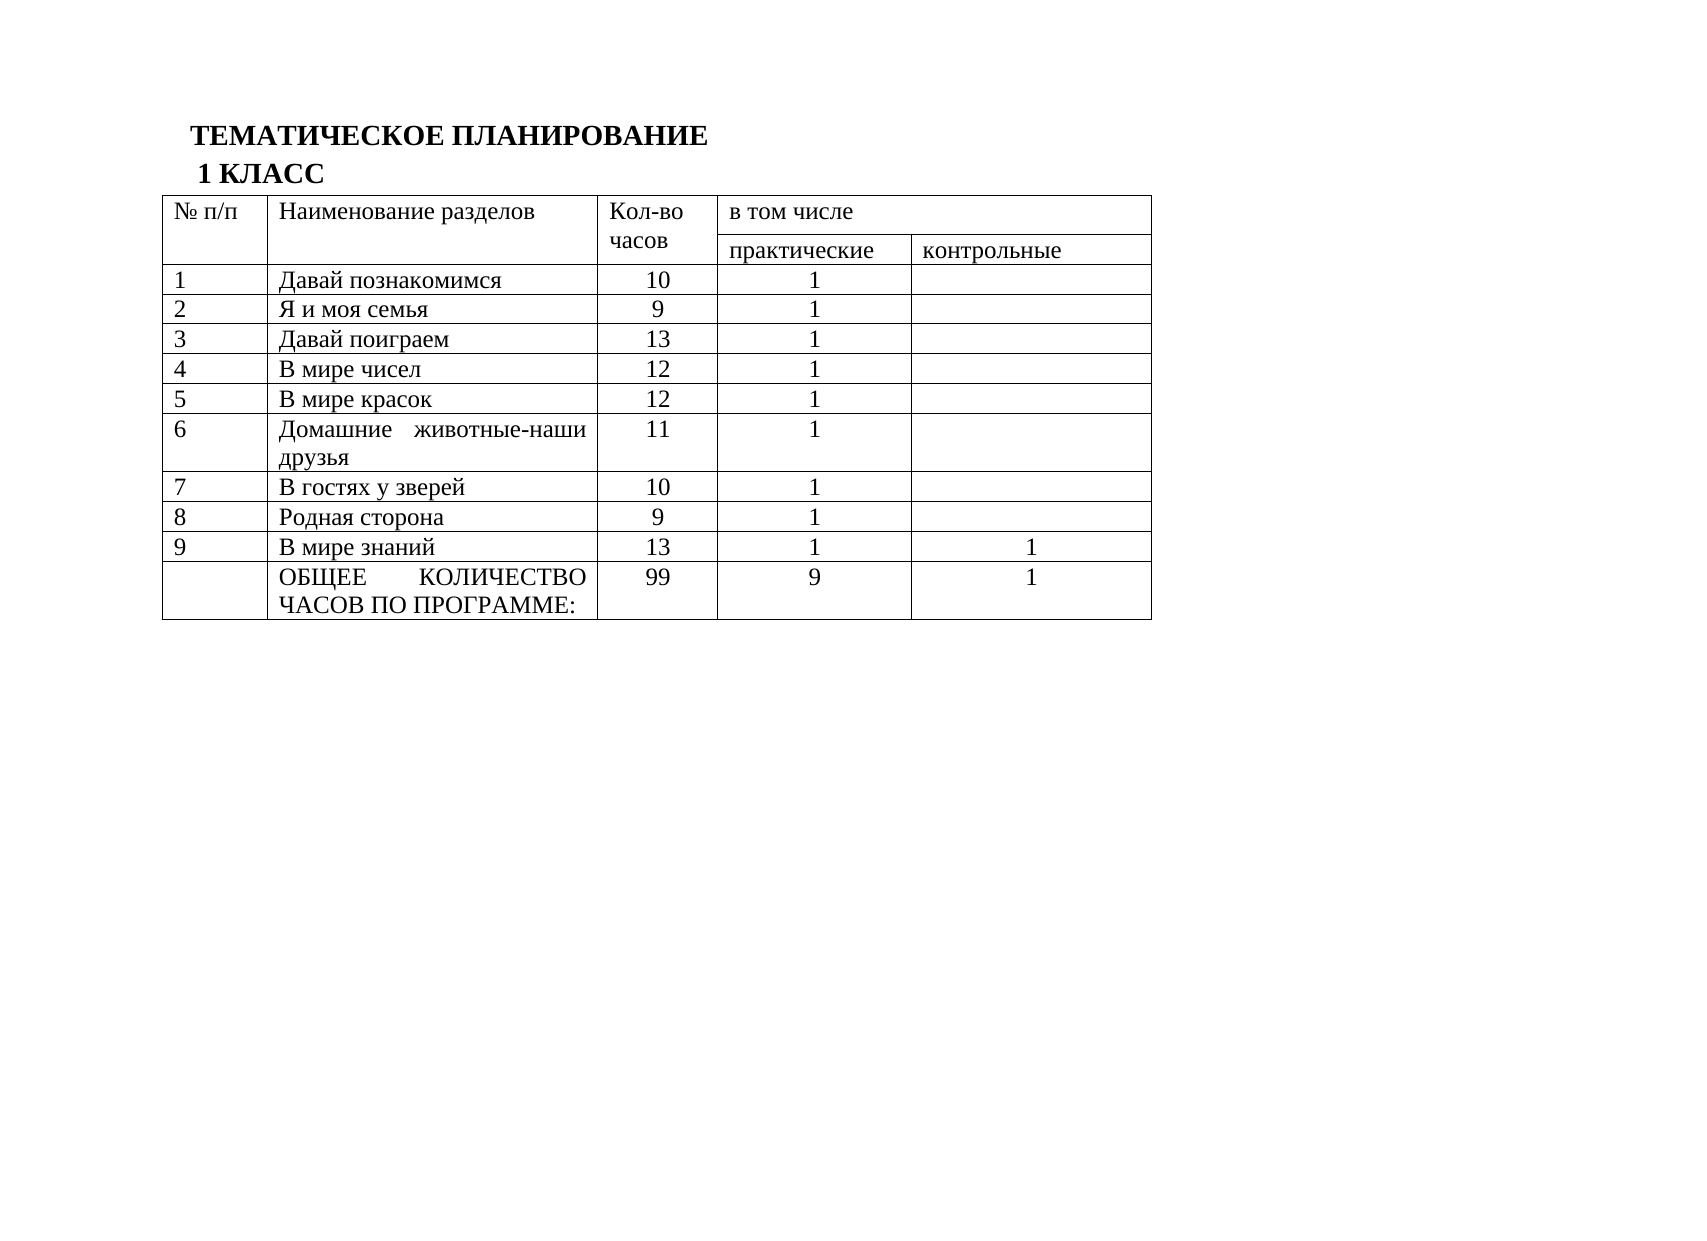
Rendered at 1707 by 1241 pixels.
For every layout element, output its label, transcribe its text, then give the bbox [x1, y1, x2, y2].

table_cell 11 [598, 414, 717, 471]
table_header № п/п [163, 196, 267, 264]
table_cell [912, 414, 1151, 471]
table_cell В мире чисел [268, 354, 597, 383]
table_cell 99 [598, 562, 717, 619]
table_cell Родная сторона [268, 502, 597, 531]
table_cell 9 [718, 562, 911, 619]
table_cell 1 [718, 472, 911, 501]
table_cell 1 [912, 562, 1151, 619]
table_cell [912, 354, 1151, 383]
table_cell 1 [718, 532, 911, 561]
table_cell [912, 472, 1151, 501]
table_cell контрольные [912, 235, 1151, 264]
table_cell 12 [598, 354, 717, 383]
table_cell 9 [163, 532, 267, 561]
table_cell 10 [598, 265, 717, 293]
table_cell 7 [163, 472, 267, 501]
table_cell 2 [163, 295, 267, 323]
table_header Кол-во часов [598, 196, 717, 264]
table_cell 9 [598, 295, 717, 323]
table_cell 10 [598, 472, 717, 501]
table_cell В гостях у зверей [268, 472, 597, 501]
table_cell 1 [718, 384, 911, 413]
table_cell 9 [598, 502, 717, 531]
table_cell ОБЩЕЕ КОЛИЧЕСТВО ЧАСОВ ПО ПРОГРАММЕ: [268, 562, 597, 619]
table_cell В мире знаний [268, 532, 597, 561]
table_cell [163, 562, 267, 619]
table_cell практические [718, 235, 911, 264]
table_cell В мире красок [268, 384, 597, 413]
table_cell [912, 502, 1151, 531]
table_cell Домашние животные-наши друзья [268, 414, 597, 471]
table_cell 3 [163, 324, 267, 353]
table_cell 1 [718, 414, 911, 471]
table_cell 1 [718, 295, 911, 323]
table_header в том числе [718, 196, 1151, 234]
table_header Наименование разделов [268, 196, 597, 264]
table_cell 12 [598, 384, 717, 413]
table_cell 1 [163, 265, 267, 293]
table_cell [912, 265, 1151, 293]
table_cell Я и моя семья [268, 295, 597, 323]
text 1 КЛАСС [190, 157, 1618, 190]
table_cell Давай познакомимся [268, 265, 597, 293]
table_cell 1 [718, 265, 911, 293]
table_cell 5 [163, 384, 267, 413]
table_cell 13 [598, 532, 717, 561]
table_cell 1 [718, 502, 911, 531]
table_cell 8 [163, 502, 267, 531]
table_cell 4 [163, 354, 267, 383]
table_cell 6 [163, 414, 267, 471]
table_cell Давай поиграем [268, 324, 597, 353]
table_cell [912, 384, 1151, 413]
table_cell [912, 295, 1151, 323]
table_cell 13 [598, 324, 717, 353]
table_cell 1 [718, 354, 911, 383]
table_cell [912, 324, 1151, 353]
text ТЕМАТИЧЕСКОЕ ПЛАНИРОВАНИЕ [190, 118, 1618, 152]
table_cell 1 [718, 324, 911, 353]
table_cell 1 [912, 532, 1151, 561]
